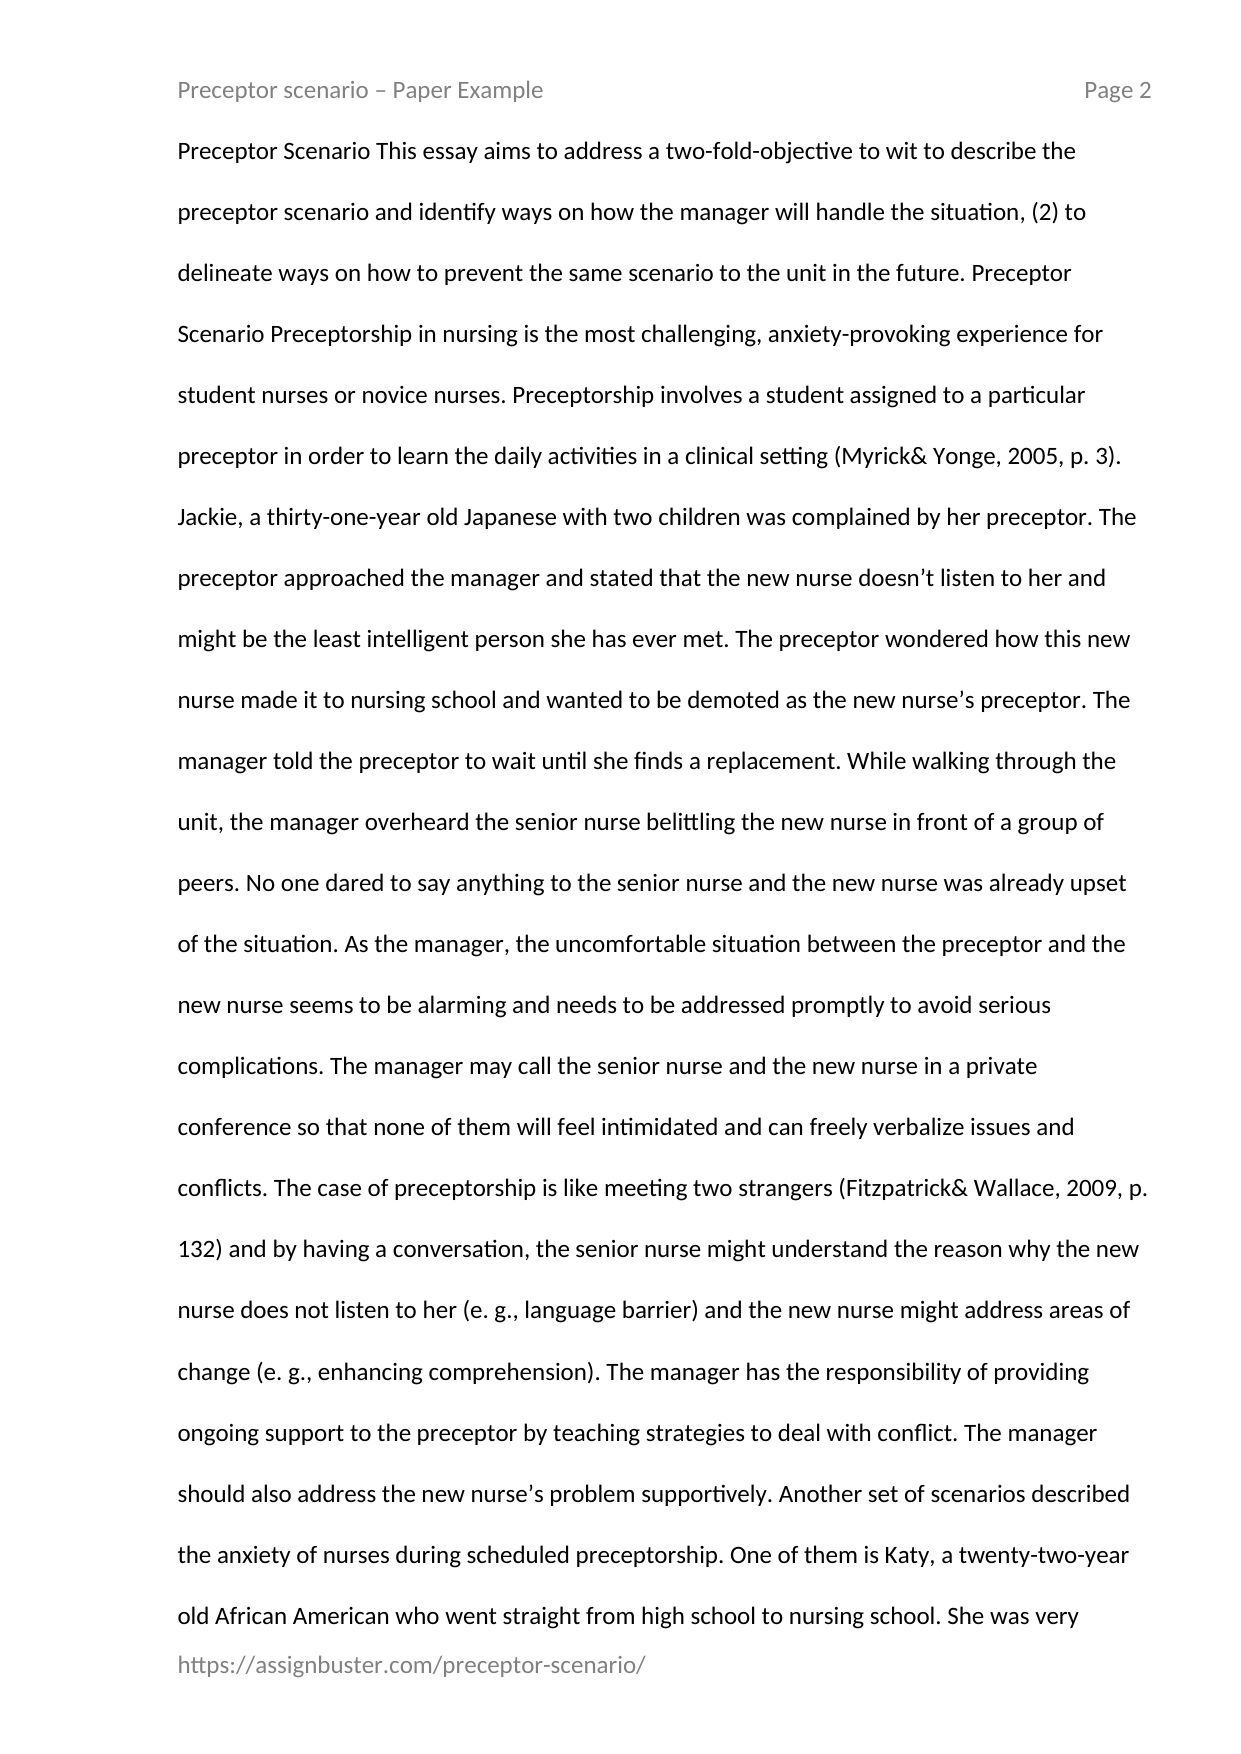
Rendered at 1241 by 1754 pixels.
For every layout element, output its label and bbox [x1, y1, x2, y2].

text [177, 135, 1152, 1630]
